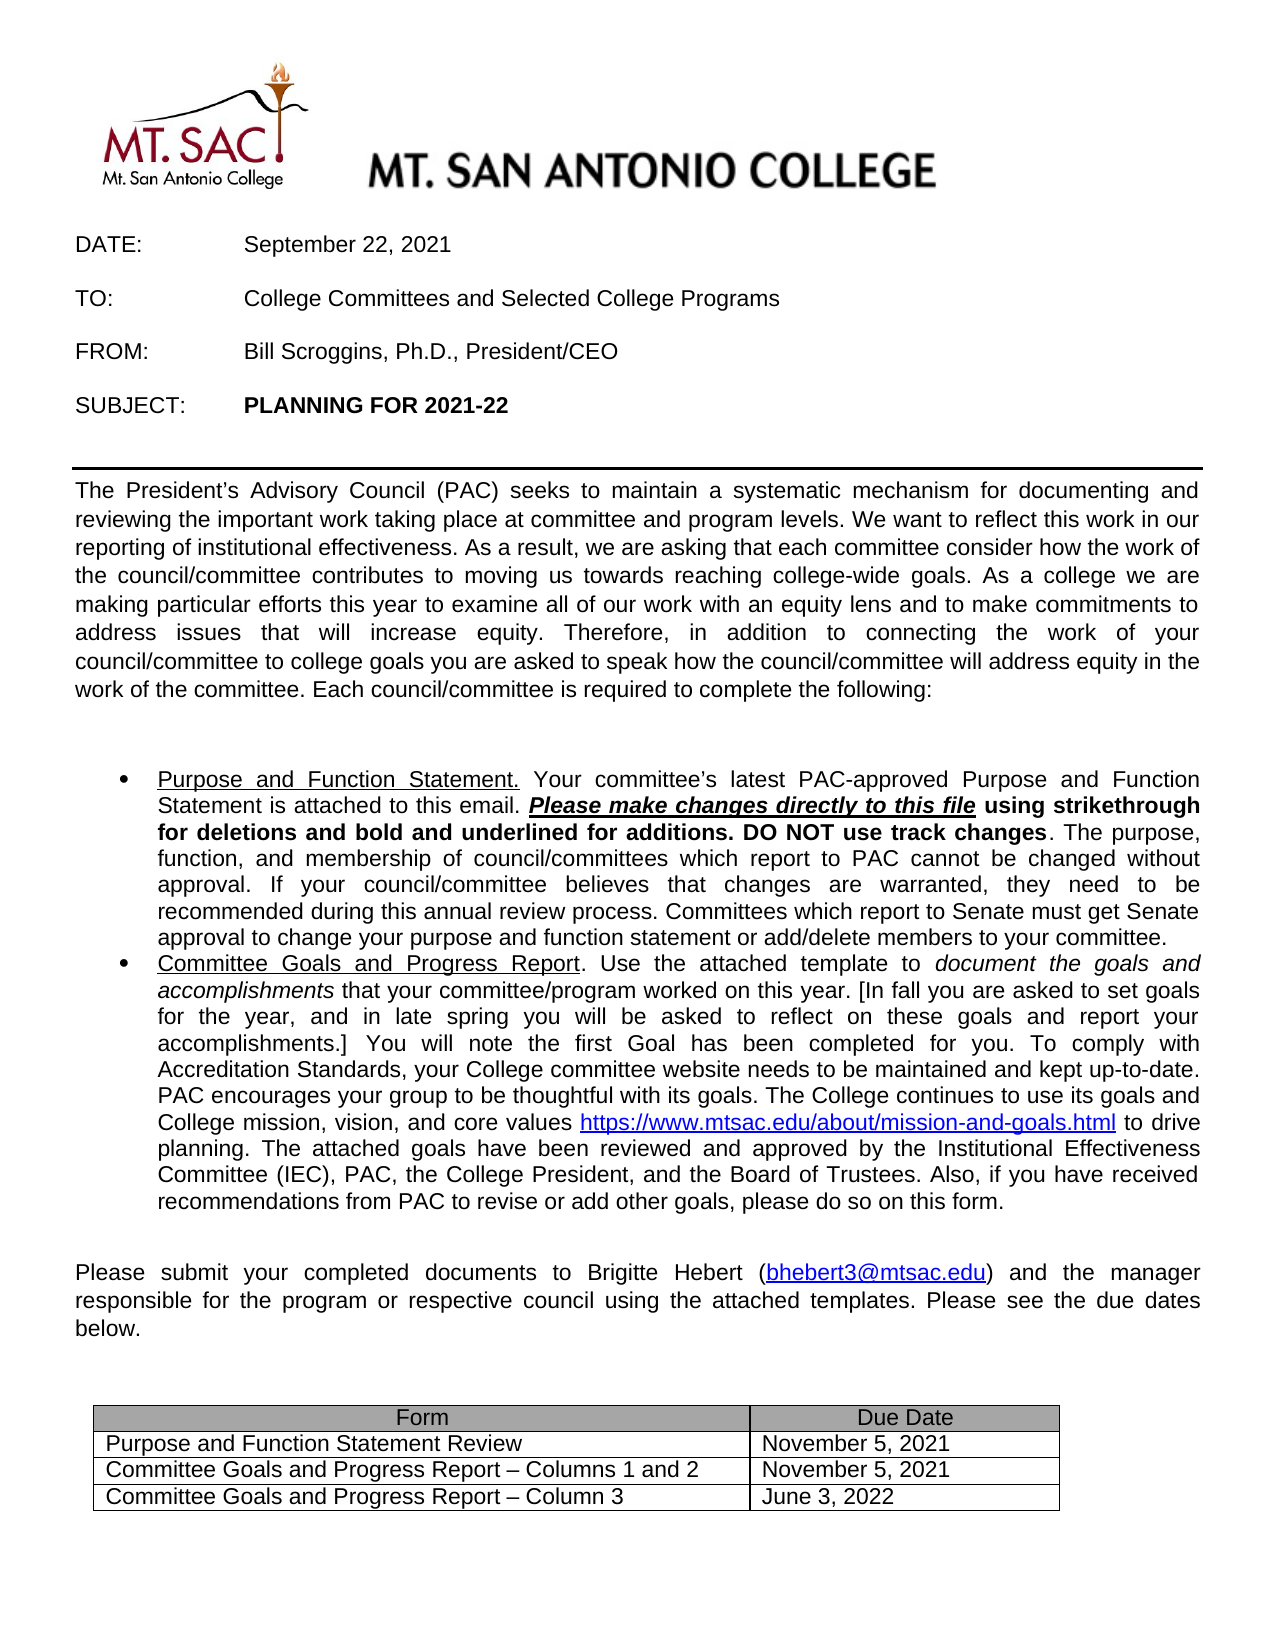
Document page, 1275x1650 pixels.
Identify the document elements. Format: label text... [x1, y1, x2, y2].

table_header Form [94, 1406, 749, 1431]
table_cell Committee Goals and Progress Report – Columns 1 and 2 [94, 1458, 749, 1484]
table_cell November 5, 2021 [751, 1432, 1059, 1457]
text TO: College Committees and Selected College Programs FROM: Bill Scroggins, Ph.D., President/CEO [75, 285, 780, 365]
table_header Due Date [751, 1406, 1059, 1431]
table_cell November 5, 2021 [751, 1458, 1059, 1484]
text Please submit your completed documents to Brigitte Hebert (bhebert3@mtsac.edu) and the manager responsible for the program or respective council using the attached templates. Please see the due dates below. [75, 1259, 1201, 1341]
table_cell Committee Goals and Progress Report – Column 3 [94, 1485, 749, 1510]
text SUBJECT: PLANNING FOR 2021-22 [75, 392, 1214, 418]
text The President’s Advisory Council (PAC) seeks to maintain a systematic mechanism for documenting and reviewing the important work taking place at committee and program levels. We want to reflect this work in our reporting of institutional effectiveness. As a result, we are asking that each committee consider how the work of the council/committee contributes to moving us towards reaching college-wide goals. As a college we are making particular efforts this year to examine all of our work with an equity lens and to make commitments to address issues that will increase equity. Therefore, in addition to connecting the work of your council/committee to college goals you are asked to speak how the council/committee will address equity in the work of the committee. Each council/committee is required to complete the following: [75, 477, 1200, 702]
list Committee Goals and Progress Report. Use the attached template to document the goals and accomplishments that your committee/program worked on this year. [In fall you are asked to set goals for the year, and in late spring you will be asked to reflect on these goals and report your accomplishments.] You will note the first Goal has been completed for you. To comply with Accreditation Standards, your College committee website needs to be maintained and kept up-to-date. PAC encourages your group to be thoughtful with its goals. The College continues to use its goals and College mission, vision, and core values https://www.mtsac.edu/about/mission-and-goals.html to drive planning. The attached goals have been reviewed and approved by the Institutional Effectiveness Committee (IEC), PAC, the College President, and the Board of Trustees. Also, if you have received recommendations from PAC to revise or add other goals, please do so on this form. [120, 950, 1201, 1214]
table_cell Purpose and Function Statement Review [94, 1432, 749, 1457]
text DATE: September 22, 2021 [75, 231, 1214, 258]
picture [96, 56, 312, 190]
picture [365, 141, 938, 190]
list Purpose and Function Statement. Your committee’s latest PAC-approved Purpose and Function Statement is attached to this email. Please make changes directly to this file using strikethrough for deletions and bold and underlined for additions. DO NOT use track changes. The purpose, function, and membership of council/committees which report to PAC cannot be changed without approval. If your council/committee believes that changes are warranted, they need to be recommended during this annual review process. Committees which report to Senate must get Senate approval to change your purpose and function statement or add/delete members to your committee. [120, 766, 1201, 950]
table_cell June 3, 2022 [751, 1485, 1059, 1510]
